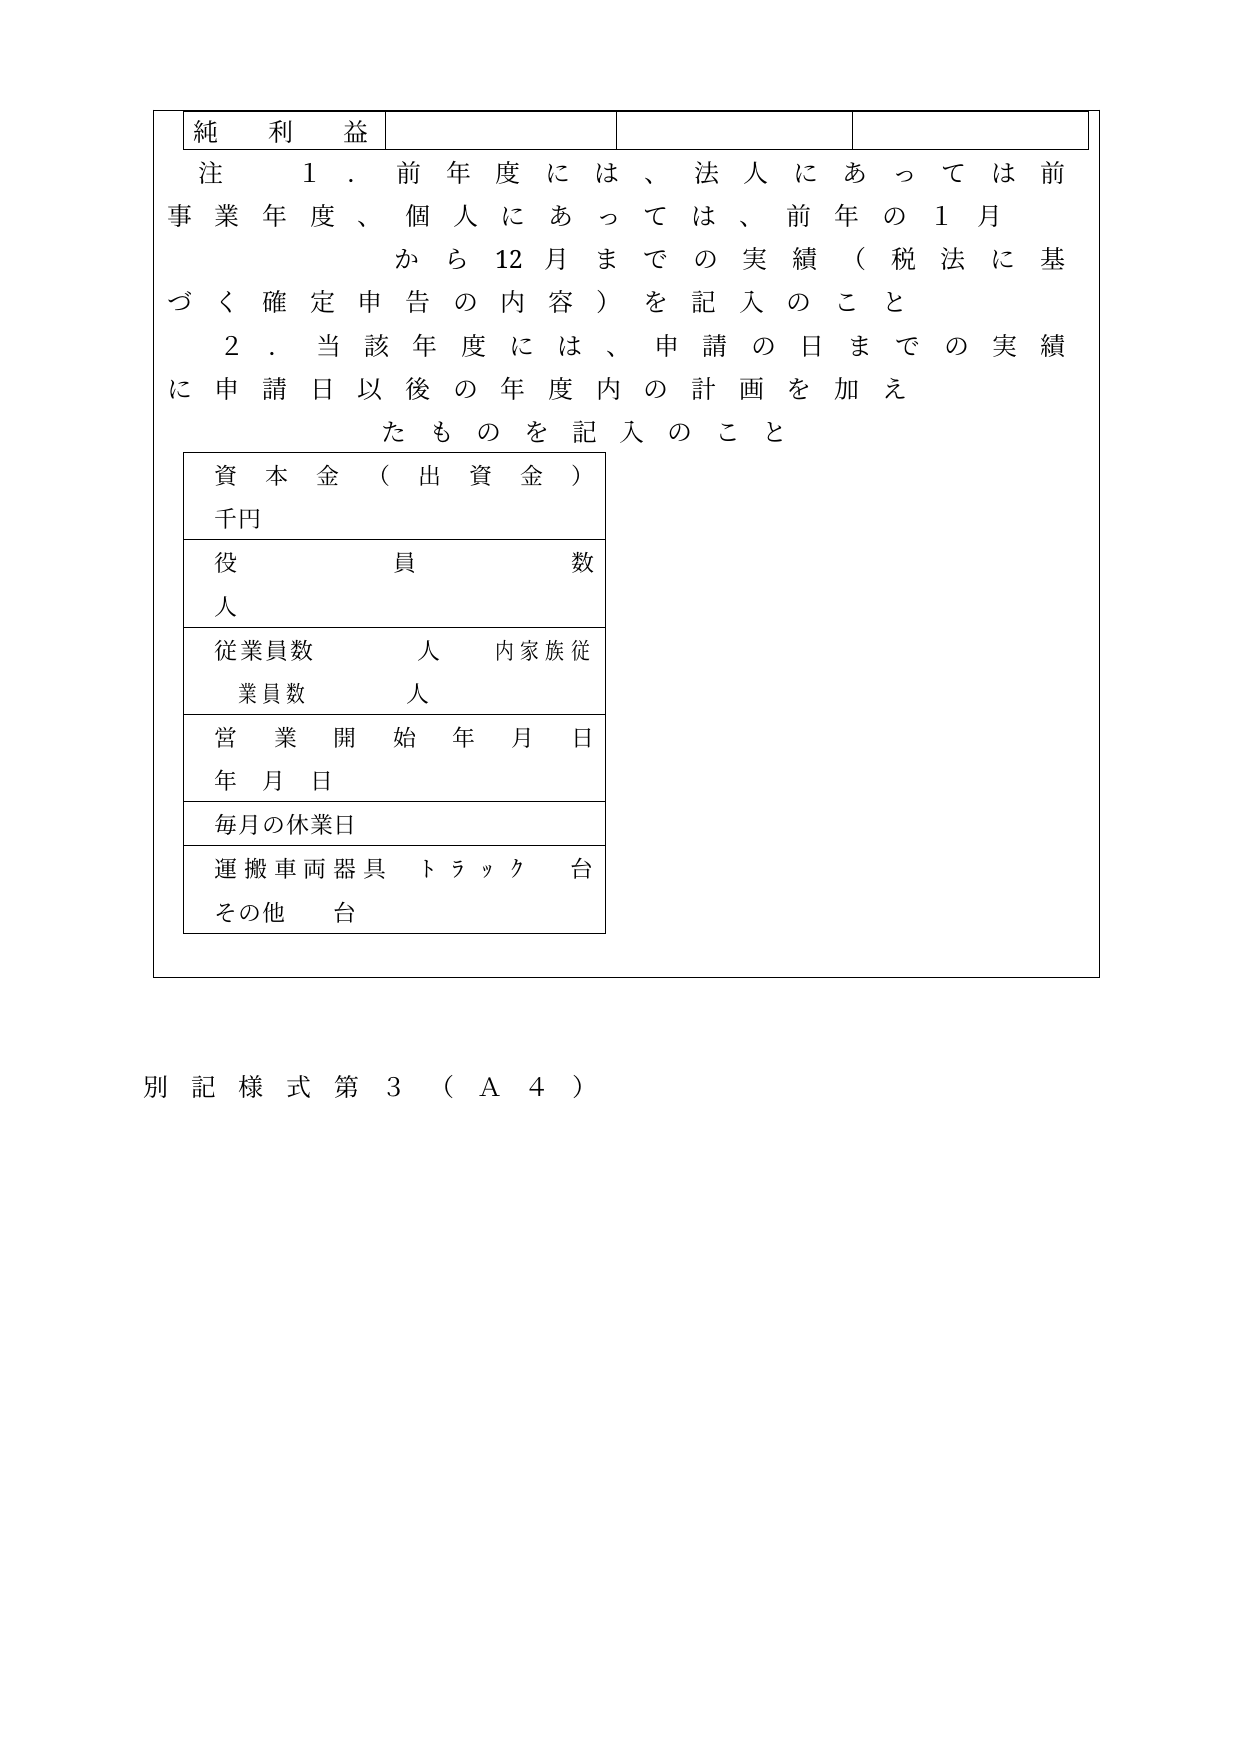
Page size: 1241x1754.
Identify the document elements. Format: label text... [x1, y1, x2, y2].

text 別記様式第３（Ａ４） [143, 1064, 1097, 1107]
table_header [154, 111, 1099, 977]
